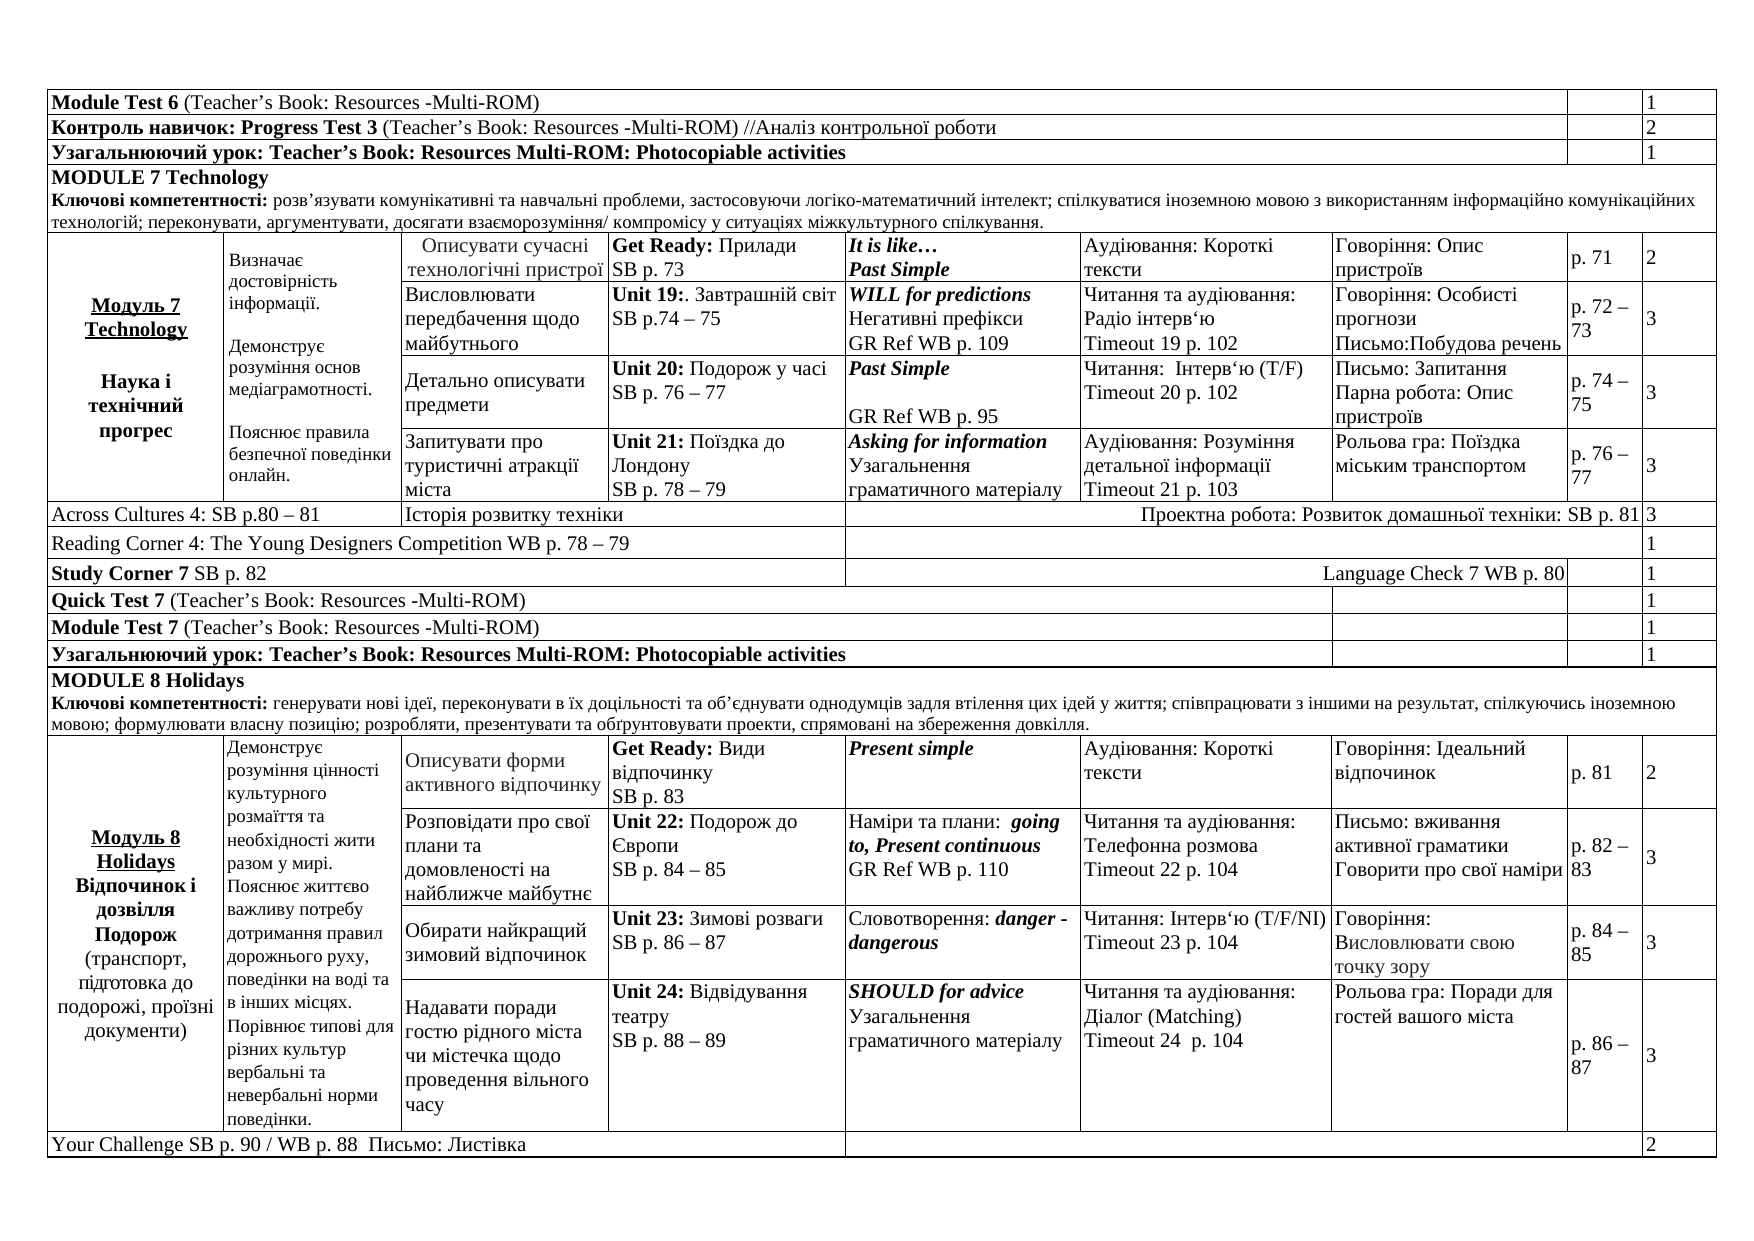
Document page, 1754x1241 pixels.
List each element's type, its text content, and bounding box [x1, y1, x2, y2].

table_cell Контроль навичок: Progress Test 3 (Teacher’s Book: Resources -Multi-ROM) //Аналіз контрольної роботи [48, 115, 1567, 139]
table_cell MODULE 8 Holidays Ключові компетентності: генерувати нові ідеї, переконувати в їх доцільності та об’єднувати однодумців задля втілення цих ідей у життя; співпрацювати з іншими на результат, спілкуючись іноземною мовою; формулювати власну позицію; розробляти, презентувати та обґрунтовувати проекти, спрямовані на збереження довкілля. [48, 668, 1716, 735]
table_cell [1568, 115, 1642, 139]
table_cell [846, 1132, 1642, 1156]
table_cell 3 [1643, 980, 1716, 1131]
table_cell [1568, 140, 1642, 164]
table_cell Розповідати про свої плани та домовленості на найближче майбутнє [402, 809, 608, 905]
table_cell 2 [1643, 233, 1716, 281]
table_cell [1568, 559, 1642, 586]
table_cell 1 [1643, 527, 1716, 558]
table_cell Читання: Інтерв‘ю (T/F/NI) Timeout 23 p. 104 [1081, 906, 1331, 978]
table_cell Запитувати про туристичні атракції міста [402, 429, 608, 501]
table_cell [1568, 614, 1642, 640]
table_cell Говоріння: Опис пристроїв [1333, 233, 1567, 281]
table_cell р. 72 – 73 [1568, 282, 1642, 354]
table_cell [846, 527, 1642, 558]
table_cell Рольова гра: Поїздка міським транспортом [1333, 429, 1567, 501]
table_cell Module Test 7 (Teacher’s Book: Resources -Multi-ROM) [48, 614, 1332, 640]
table_cell WILL for predictions Негативні префікси GR Ref WB p. 109 [846, 282, 1080, 354]
table_cell Надавати поради гостю рідного міста чи містечка щодо проведення вільного часу [402, 980, 608, 1131]
table_cell Module Test 6 (Teacher’s Book: Resources -Multi-ROM) [48, 90, 1567, 114]
table_cell [1568, 587, 1642, 613]
table_cell Словотворення: danger - dangerous [846, 906, 1080, 978]
table_cell 3 [1643, 502, 1716, 526]
table_cell р. 84 – 85 [1568, 906, 1642, 978]
table_cell 3 [1643, 906, 1716, 978]
table_cell Читання та аудіювання: Діалог (Matching) Timeout 24 p. 104 [1081, 980, 1331, 1131]
table_cell 1 [1643, 559, 1716, 586]
table_cell [1333, 587, 1567, 613]
table_cell Аудіювання: Короткі тексти [1081, 233, 1332, 281]
table_cell Наміри та плани: going to, Present continuous GR Ref WB p. 110 [846, 809, 1080, 905]
table_cell 1 [1643, 587, 1716, 613]
table_cell Висловлювати передбачення щодо майбутнього [402, 282, 608, 354]
table_cell Unit 21: Поїздка до Лондону SB p. 78 – 79 [609, 429, 845, 501]
table_cell [1333, 614, 1567, 640]
table_cell Модуль 7 Technology Наука і технічний прогрес [48, 233, 223, 501]
table_cell Історія розвитку техніки [402, 502, 845, 526]
table_cell 3 [1643, 429, 1716, 501]
table_cell Узагальнюючий урок: Teacher’s Book: Resources Multi-ROM: Photocopiable activities [48, 641, 1332, 666]
table_cell 1 [1643, 140, 1716, 164]
table_cell [1333, 641, 1567, 666]
table_cell 1 [1643, 614, 1716, 640]
table_cell р. 82 – 83 [1568, 809, 1642, 905]
table_cell Language Check 7 WB p. 80 [846, 559, 1567, 586]
table_cell Asking for information Узагальнення граматичного матеріалу [846, 429, 1080, 501]
table_cell Past Simple GR Ref WB p. 95 [846, 356, 1080, 428]
table_cell Unit 20: Подорож у часі SB p. 76 – 77 [609, 356, 845, 428]
table_cell Обирати найкращий зимовий відпочинок [402, 906, 608, 978]
table_cell Читання: Інтерв‘ю (T/F) Timeout 20 p. 102 [1081, 356, 1332, 428]
table_cell Quick Test 7 (Teacher’s Book: Resources -Multi-ROM) [48, 587, 1332, 613]
table_cell 1 [1643, 641, 1716, 666]
table_cell Проектна робота: Розвиток домашньої техніки: SB p. 81 [846, 502, 1642, 526]
table_cell Аудіювання: Короткі тексти [1081, 736, 1331, 808]
table_cell Читання та аудіювання: Телефонна розмова Timeout 22 p. 104 [1081, 809, 1331, 905]
table_cell р. 71 [1568, 233, 1642, 281]
table_cell Get Ready: Види відпочинку SB p. 83 [609, 736, 845, 808]
table_cell 3 [1643, 809, 1716, 905]
table_cell [1568, 90, 1642, 114]
table_cell 3 [1643, 356, 1716, 428]
table_cell SHOULD for advice Узагальнення граматичного матеріалу [846, 980, 1080, 1131]
table_cell Across Cultures 4: SB p.80 – 81 [48, 502, 401, 526]
table_cell Unit 19:. Завтрашній світ SB p.74 – 75 [609, 282, 845, 354]
table_cell Study Corner 7 SB p. 82 [48, 559, 845, 586]
table_cell 3 [1643, 282, 1716, 354]
table_cell [1568, 641, 1642, 666]
table_cell 2 [1643, 115, 1716, 139]
table_cell Аудіювання: Розуміння детальної інформації Timeout 21 p. 103 [1081, 429, 1332, 501]
table_cell Демонструє розуміння цінності культурного розмаїття та необхідності жити разом у мирі. Пояснює життєво важливу потребу дотримання правил дорожнього руху, поведінки на воді та в інших місцях. Порівнює типові для різних культур вербальні та невербальні норми поведінки. [224, 736, 401, 1131]
table_cell Рольова гра: Поради для гостей вашого міста [1332, 980, 1567, 1131]
table_cell 2 [1643, 1132, 1716, 1156]
table_cell Узагальнюючий урок: Teacher’s Book: Resources Multi-ROM: Photocopiable activities [48, 140, 1567, 164]
table_cell Говоріння: Особисті прогнози Письмо:Побудова речень [1333, 282, 1567, 354]
table_cell 2 [1643, 736, 1716, 808]
table_cell р. 81 [1568, 736, 1642, 808]
table_cell MODULE 7 Technology Ключові компетентності: розв’язувати комунікативні та навчальні проблеми, застосовуючи логіко-математичний інтелект; спілкуватися іноземною мовою з використанням інформаційно комунікаційних технологій; переконувати, аргументувати, досягати взаєморозуміння/ компромісу у ситуаціях міжкультурного спілкування. [48, 165, 1716, 232]
table_cell Your Challenge SB p. 90 / WB p. 88 Письмо: Листівка [48, 1132, 845, 1156]
table_cell Детально описувати предмети [402, 356, 608, 428]
table_cell Unit 22: Подорож до Європи SB p. 84 – 85 [609, 809, 845, 905]
table_cell Читання та аудіювання: Радіо інтерв‘ю Timeout 19 p. 102 [1081, 282, 1332, 354]
table_cell Reading Corner 4: The Young Designers Competition WB p. 78 – 79 [48, 527, 845, 558]
table_cell Unit 23: Зимові розваги SB p. 86 – 87 [609, 906, 845, 978]
table_cell р. 86 – 87 [1568, 980, 1642, 1131]
table_cell Описувати сучасні технологічні пристрої [402, 233, 608, 281]
table_cell Говоріння: Ідеальний відпочинок [1332, 736, 1567, 808]
table_cell Present simple [846, 736, 1080, 808]
table_cell It is like… Past Simple [846, 233, 1080, 281]
table_cell Письмо: Запитання Парна робота: Опис пристроїв [1333, 356, 1567, 428]
table_cell Письмо: вживання активної граматики Говорити про свої наміри [1332, 809, 1567, 905]
table_cell Визначає достовірність інформації. Демонструє розуміння основ медіаграмотності. Пояснює правила безпечної поведінки онлайн. [224, 233, 401, 501]
table_cell 1 [1643, 90, 1716, 114]
table_cell Модуль 8 Holidays Відпочинок і дозвілля Подорож (транспорт, підготовка до подорожі, проїзні документи) [48, 736, 223, 1131]
table_cell р. 76 – 77 [1568, 429, 1642, 501]
table_cell Описувати форми активного відпочинку [402, 736, 608, 808]
table_cell р. 74 – 75 [1568, 356, 1642, 428]
table_cell Говоріння: Висловлювати свою точку зору [1332, 906, 1567, 978]
table_cell Unit 24: Відвідування театру SB p. 88 – 89 [609, 980, 845, 1131]
table_cell Get Ready: Прилади SB p. 73 [609, 233, 845, 281]
